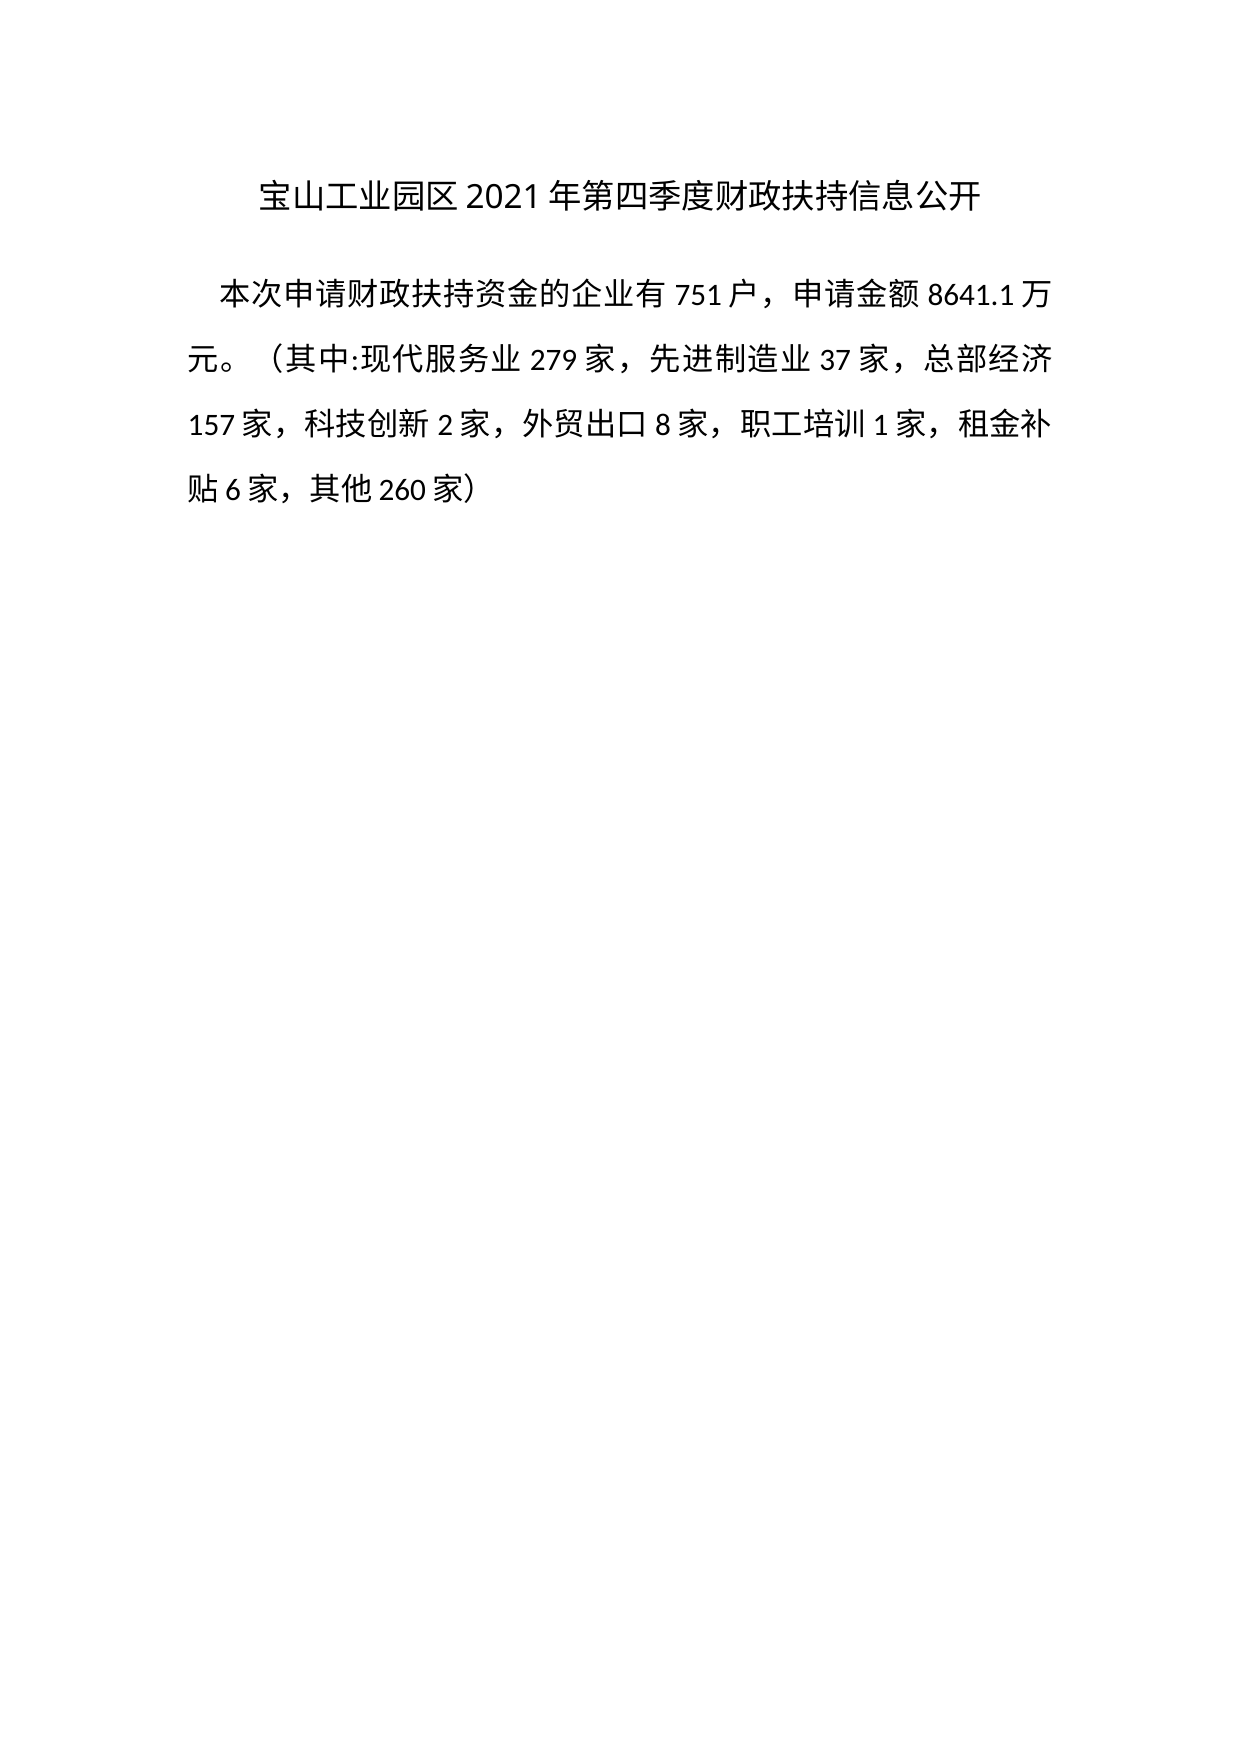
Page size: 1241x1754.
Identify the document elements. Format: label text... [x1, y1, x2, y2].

text 本次申请财政扶持资金的企业有751户，申请金额8641.1万元。（其中:现代服务业279家，先进制造业37家，总部经济157家，科技创新2家，外贸出口8家，职工培训1家，租金补贴6家，其他260家） [187, 259, 1053, 519]
text 宝山工业园区2021年第四季度财政扶持信息公开 [187, 162, 1053, 227]
